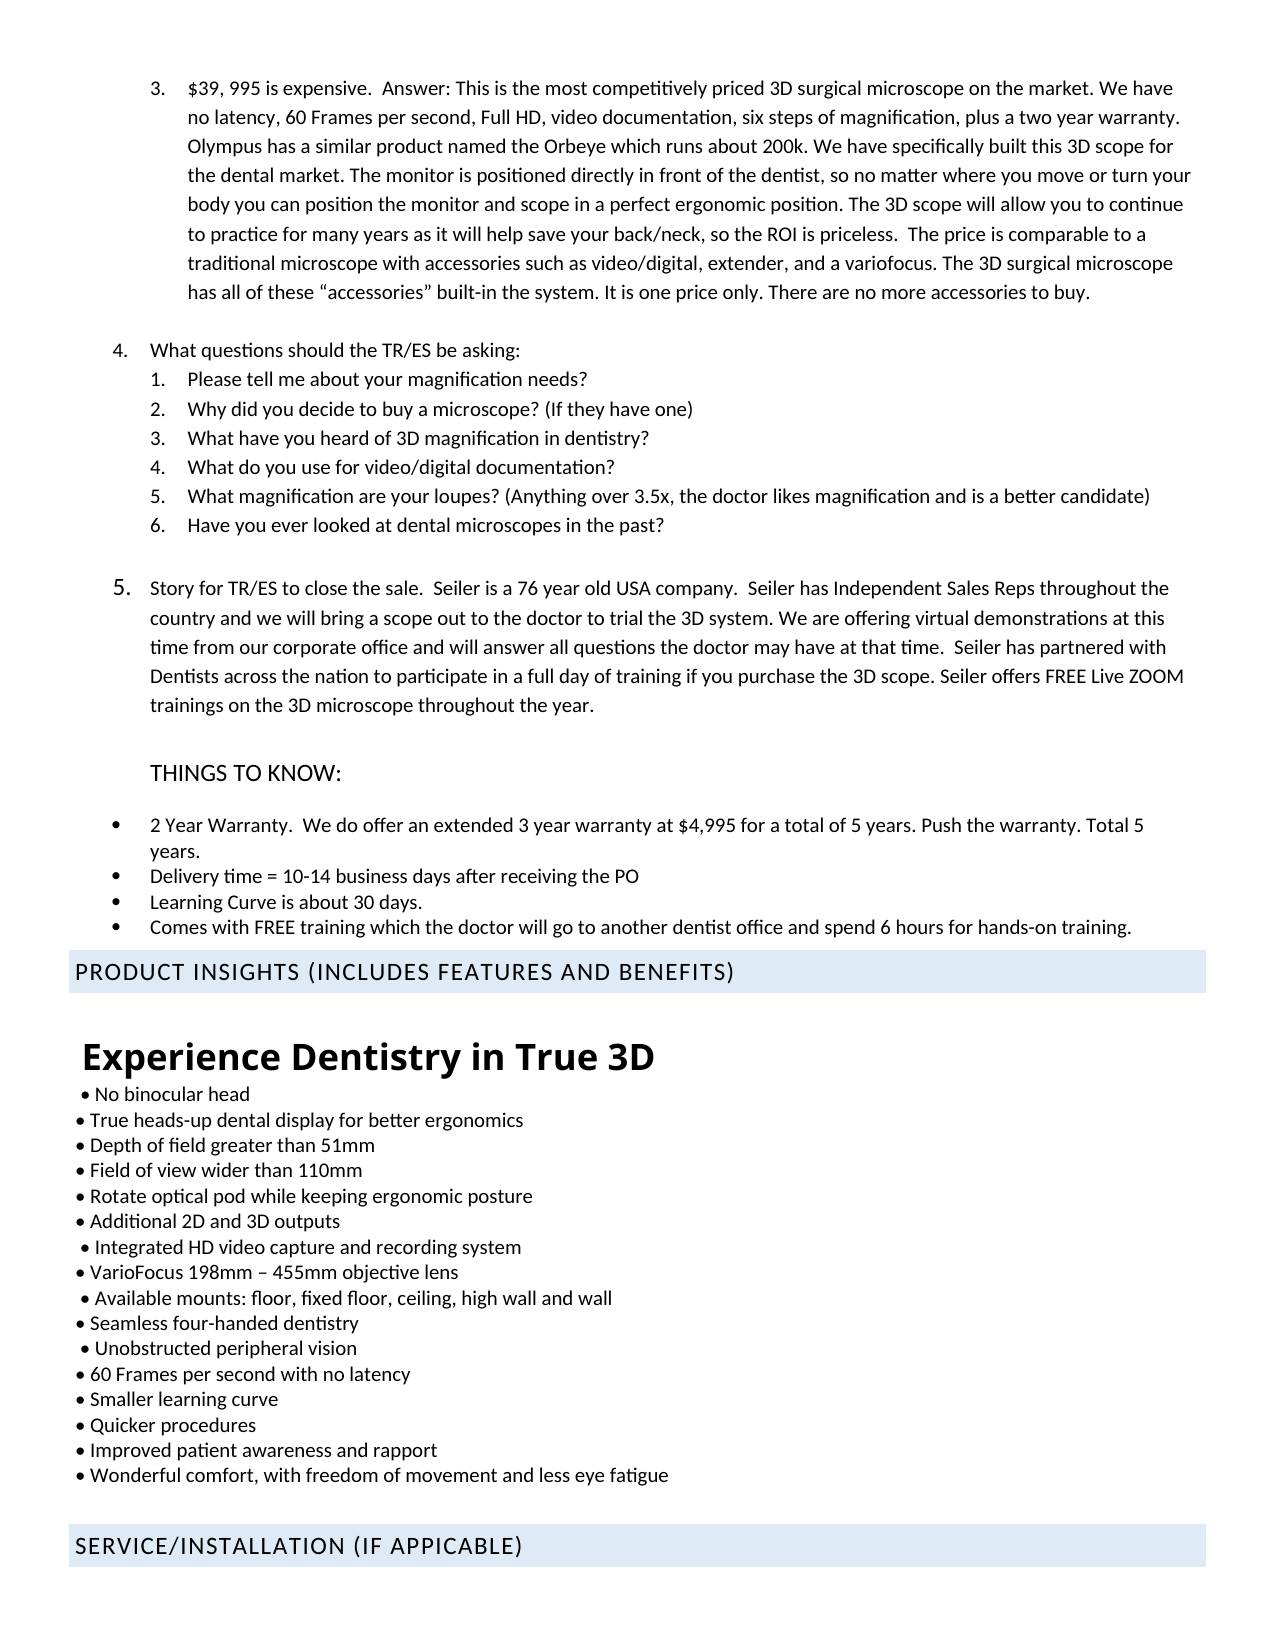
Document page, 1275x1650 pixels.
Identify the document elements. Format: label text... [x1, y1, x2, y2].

text • Depth of field greater than 51mm [75, 1132, 1200, 1158]
text • No binocular head [75, 1081, 1200, 1107]
text • True heads-up dental display for better ergonomics [75, 1107, 1200, 1132]
text • Improved patient awareness and rapport [75, 1437, 1200, 1463]
list 2 Year Warranty. We do offer an extended 3 year warranty at $4,995 for a total of 5 years. Push the warranty. Total 5 years. [112, 813, 1200, 863]
text Experience Dentistry in True 3D [75, 1032, 1200, 1081]
subtitle product insights (incLudes Features and benefits) [75, 956, 1200, 987]
list $39, 995 is expensive. Answer: This is the most competitively priced 3D surgical microscope on the market. We have no latency, 60 Frames per second, Full HD, video documentation, six steps of magnification, plus a two year warranty. Olympus has a similar product named the Orbeye which runs about 200k. We have specifically built this 3D scope for the dental market. The monitor is positioned directly in front of the dentist, so no matter where you move or turn your body you can position the monitor and scope in a perfect ergonomic position. The 3D scope will allow you to continue to practice for many years as it will help save your back/neck, so the ROI is priceless. The price is comparable to a traditional microscope with accessories such as video/digital, extender, and a variofocus. The 3D surgical microscope has all of these “accessories” built-in the system. It is one price only. There are no more accessories to buy. [150, 75, 1200, 304]
list Please tell me about your magnification needs? [150, 367, 1200, 392]
text • Seamless four-handed dentistry [75, 1310, 1200, 1336]
subtitle Service/Installation (if appicable) [75, 1530, 1200, 1561]
text • Available mounts: floor, fixed floor, ceiling, high wall and wall [75, 1285, 1200, 1310]
text • Wonderful comfort, with freedom of movement and less eye fatigue [75, 1463, 1200, 1488]
text • Field of view wider than 110mm [75, 1158, 1200, 1183]
list THINGS TO KNOW: [150, 757, 1200, 787]
text • Integrated HD video capture and recording system [75, 1234, 1200, 1259]
list Comes with FREE training which the doctor will go to another dentist office and spend 6 hours for hands-on training. [112, 914, 1200, 940]
text • Smaller learning curve [75, 1386, 1200, 1412]
list Delivery time = 10-14 business days after receiving the PO [112, 863, 1200, 889]
list Have you ever looked at dental microscopes in the past? [150, 512, 1200, 538]
list What have you heard of 3D magnification in dentistry? [150, 425, 1200, 450]
list Why did you decide to buy a microscope? (If they have one) [150, 396, 1200, 421]
list What questions should the TR/ES be asking: [112, 337, 1200, 363]
text • 60 Frames per second with no latency [75, 1361, 1200, 1386]
list What do you use for video/digital documentation? [150, 454, 1200, 479]
text • Additional 2D and 3D outputs [75, 1208, 1200, 1234]
list Learning Curve is about 30 days. [112, 889, 1200, 914]
list What magnification are your loupes? (Anything over 3.5x, the doctor likes magnification and is a better candidate) [150, 483, 1200, 509]
text • Unobstructed peripheral vision [75, 1336, 1200, 1361]
text • VarioFocus 198mm – 455mm objective lens [75, 1259, 1200, 1285]
list Story for TR/ES to close the sale. Seiler is a 76 year old USA company. Seiler has Independent Sales Reps throughout the country and we will bring a scope out to the doctor to trial the 3D system. We are offering virtual demonstrations at this time from our corporate office and will answer all questions the doctor may have at that time. Seiler has partnered with Dentists across the nation to participate in a full day of training if you purchase the 3D scope. Seiler offers FREE Live ZOOM trainings on the 3D microscope throughout the year. [112, 571, 1200, 718]
text • Quicker procedures [75, 1412, 1200, 1437]
text • Rotate optical pod while keeping ergonomic posture [75, 1183, 1200, 1208]
